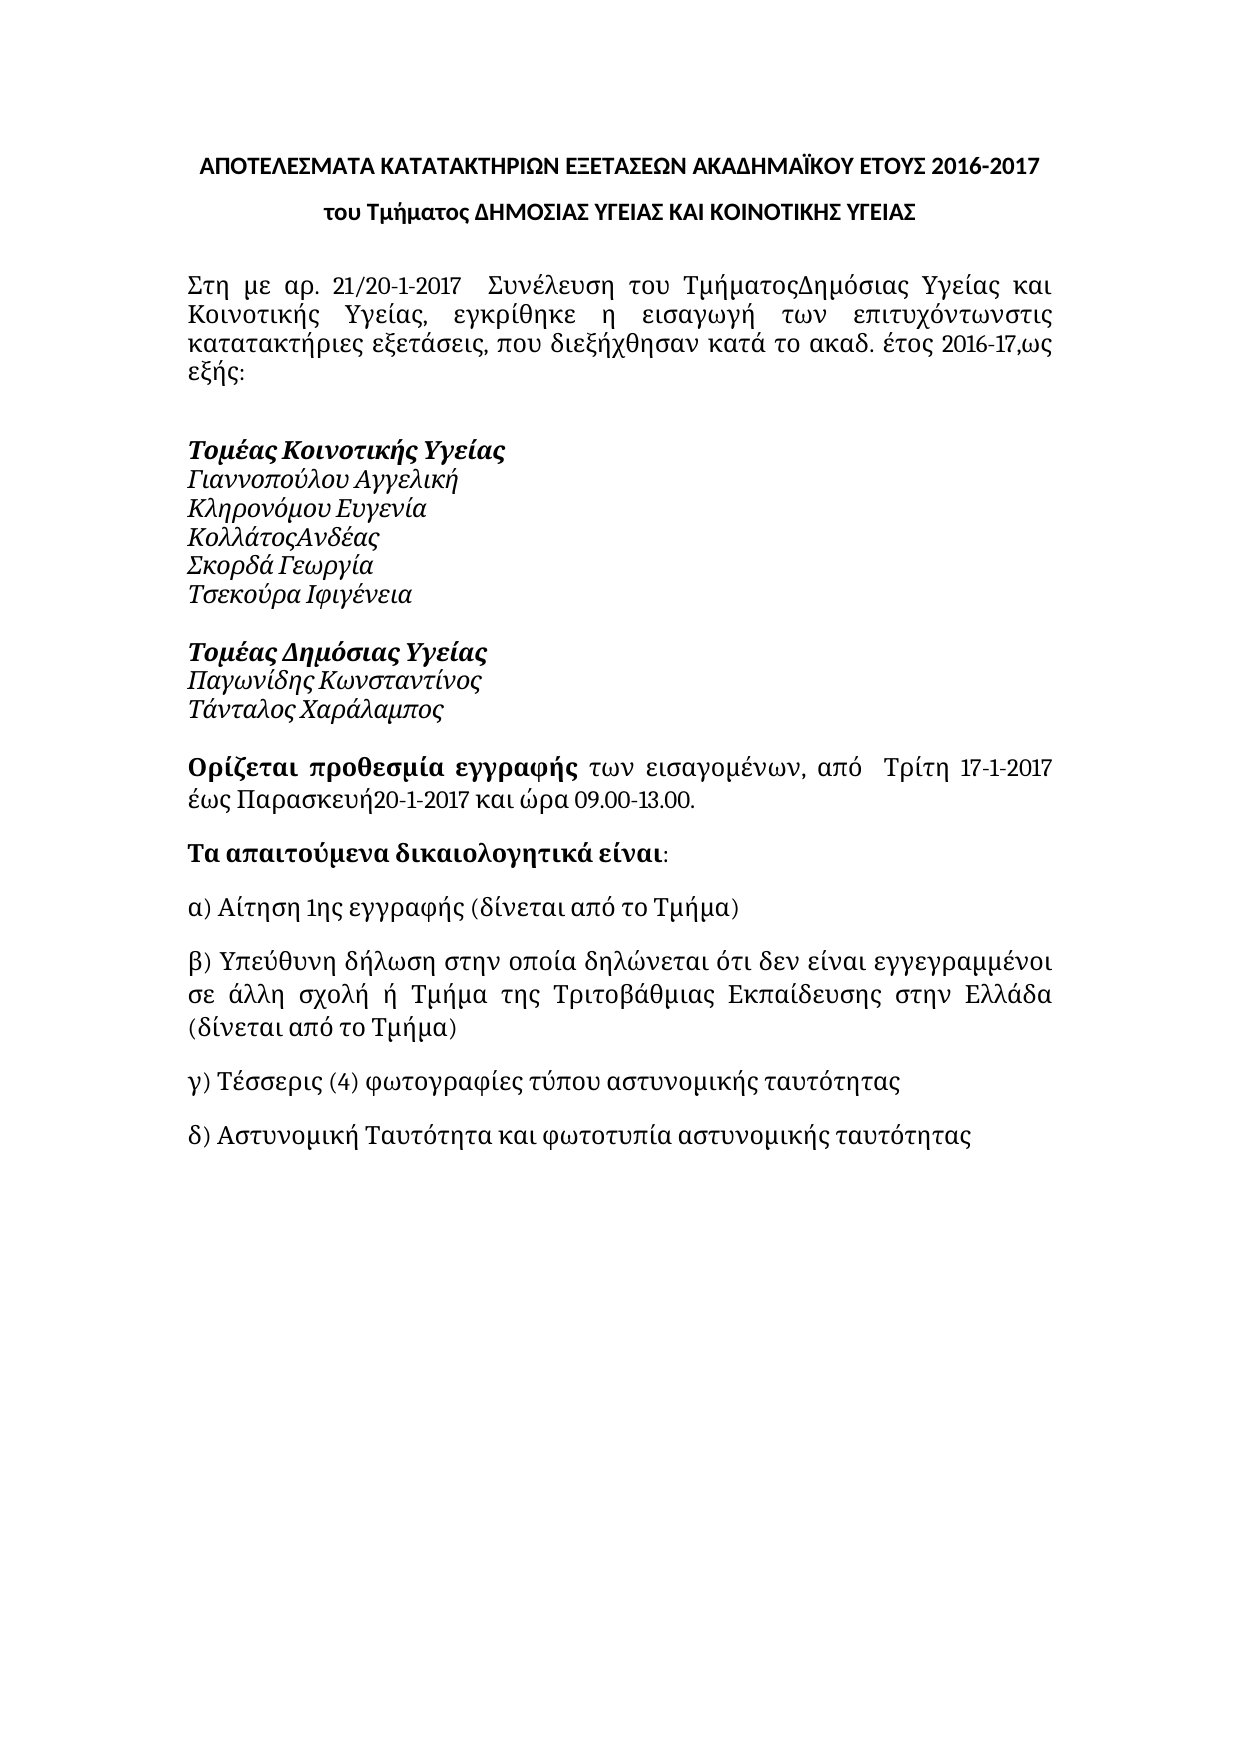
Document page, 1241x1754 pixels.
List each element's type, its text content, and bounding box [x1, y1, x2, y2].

text Τα απαιτούμενα δικαιολογητικά είναι: [187, 840, 1053, 869]
text Τσεκούρα Ιφιγένεια [187, 581, 1033, 610]
text α) Αίτηση 1ης εγγραφής (δίνεται από το Τμήμα) [187, 894, 1053, 923]
text Γιαννοπούλου Αγγελική [187, 466, 1033, 495]
text ΚολλάτοςΑνδέας [187, 523, 1033, 552]
text ΑΠΟΤΕΛΕΣΜΑΤΑ ΚΑΤΑΤΑΚΤΗΡΙΩΝ ΕΞΕΤΑΣΕΩΝ ΑΚΑΔΗΜΑΪΚΟΥ ΕΤΟΥΣ 2016-2017 [187, 150, 1053, 181]
text Παγωνίδης Κωνσταντίνος [187, 667, 1032, 696]
text Ορίζεται προθεσμία εγγραφής των εισαγομένων, από Τρίτη 17-1-2017 έως Παρασκευή20-1-2017 και ώρα 09.00-13.00. [187, 753, 1053, 815]
text Τομέας Δημόσιας Υγείας [187, 638, 1033, 667]
text Στη με αρ. 21/20-1-2017 Συνέλευση του ΤμήματοςΔημόσιας Υγείας και Κοινοτικής Υγείας, εγκρίθηκε η εισαγωγή των επιτυχόντωνστις κατατακτήριες εξετάσεις, που διεξήχθησαν κατά το ακαδ. έτος 2016-17,ως εξής: [187, 272, 1053, 387]
text β) Υπεύθυνη δήλωση στην οποία δηλώνεται ότι δεν είναι εγγεγραμμένοι σε άλλη σχολή ή Τμήμα της Τριτοβάθμιας Εκπαίδευσης στην Ελλάδα (δίνεται από το Τμήμα) [187, 948, 1053, 1043]
text γ) Τέσσερις (4) φωτογραφίες τύπου αστυνομικής ταυτότητας [187, 1068, 1053, 1097]
text Τάνταλος Χαράλαμπος [187, 696, 1032, 725]
text του Τμήματος ΔΗΜΟΣΙΑΣ ΥΓΕΙΑΣ ΚΑΙ ΚΟΙΝΟΤΙΚΗΣ ΥΓΕΙΑΣ [187, 196, 1053, 226]
text Κληρονόμου Ευγενία [187, 495, 1033, 523]
text Τομέας Κοινοτικής Υγείας [187, 437, 1032, 466]
text Σκορδά Γεωργία [187, 552, 1033, 581]
text δ) Αστυνομική Ταυτότητα και φωτοτυπία αστυνομικής ταυτότητας [187, 1122, 1053, 1151]
